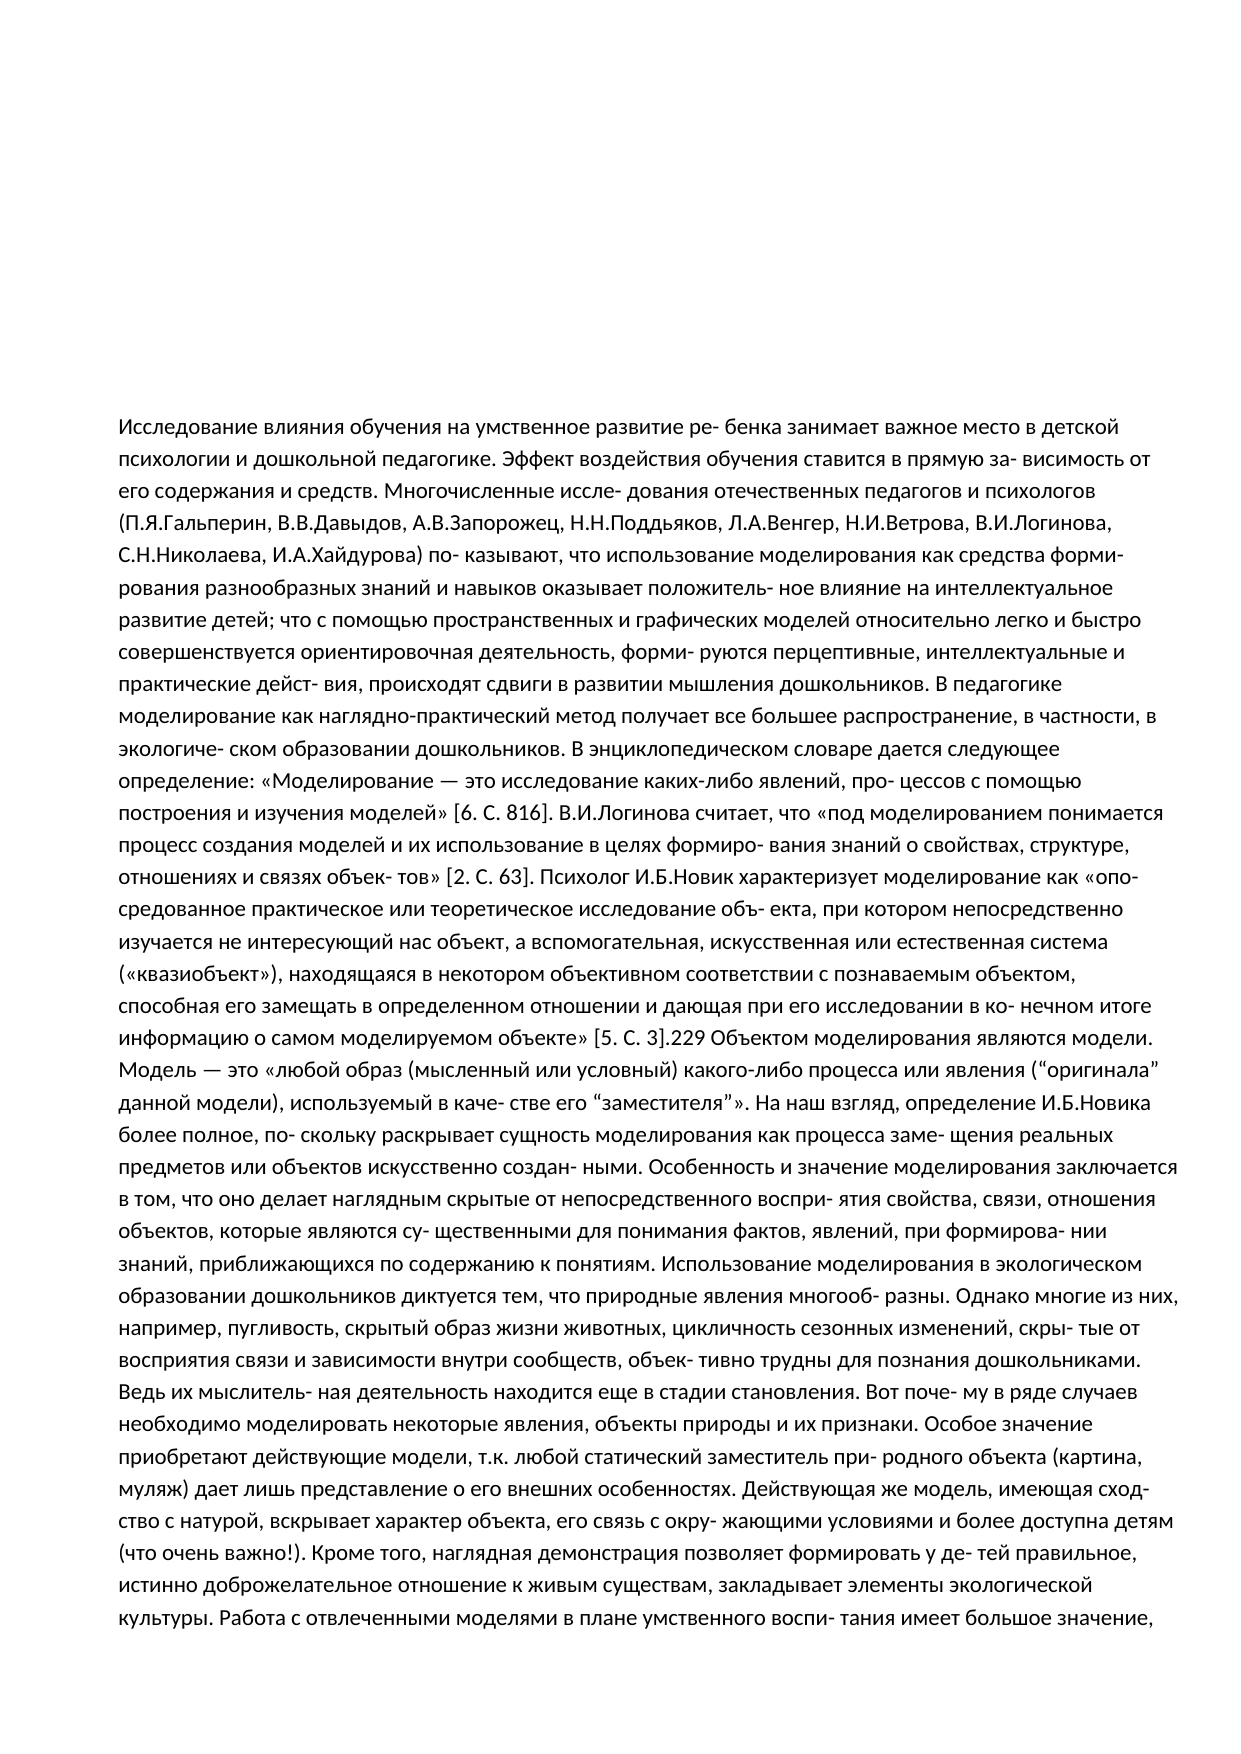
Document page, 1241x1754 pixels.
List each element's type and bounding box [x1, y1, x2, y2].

text [118, 412, 1181, 1631]
